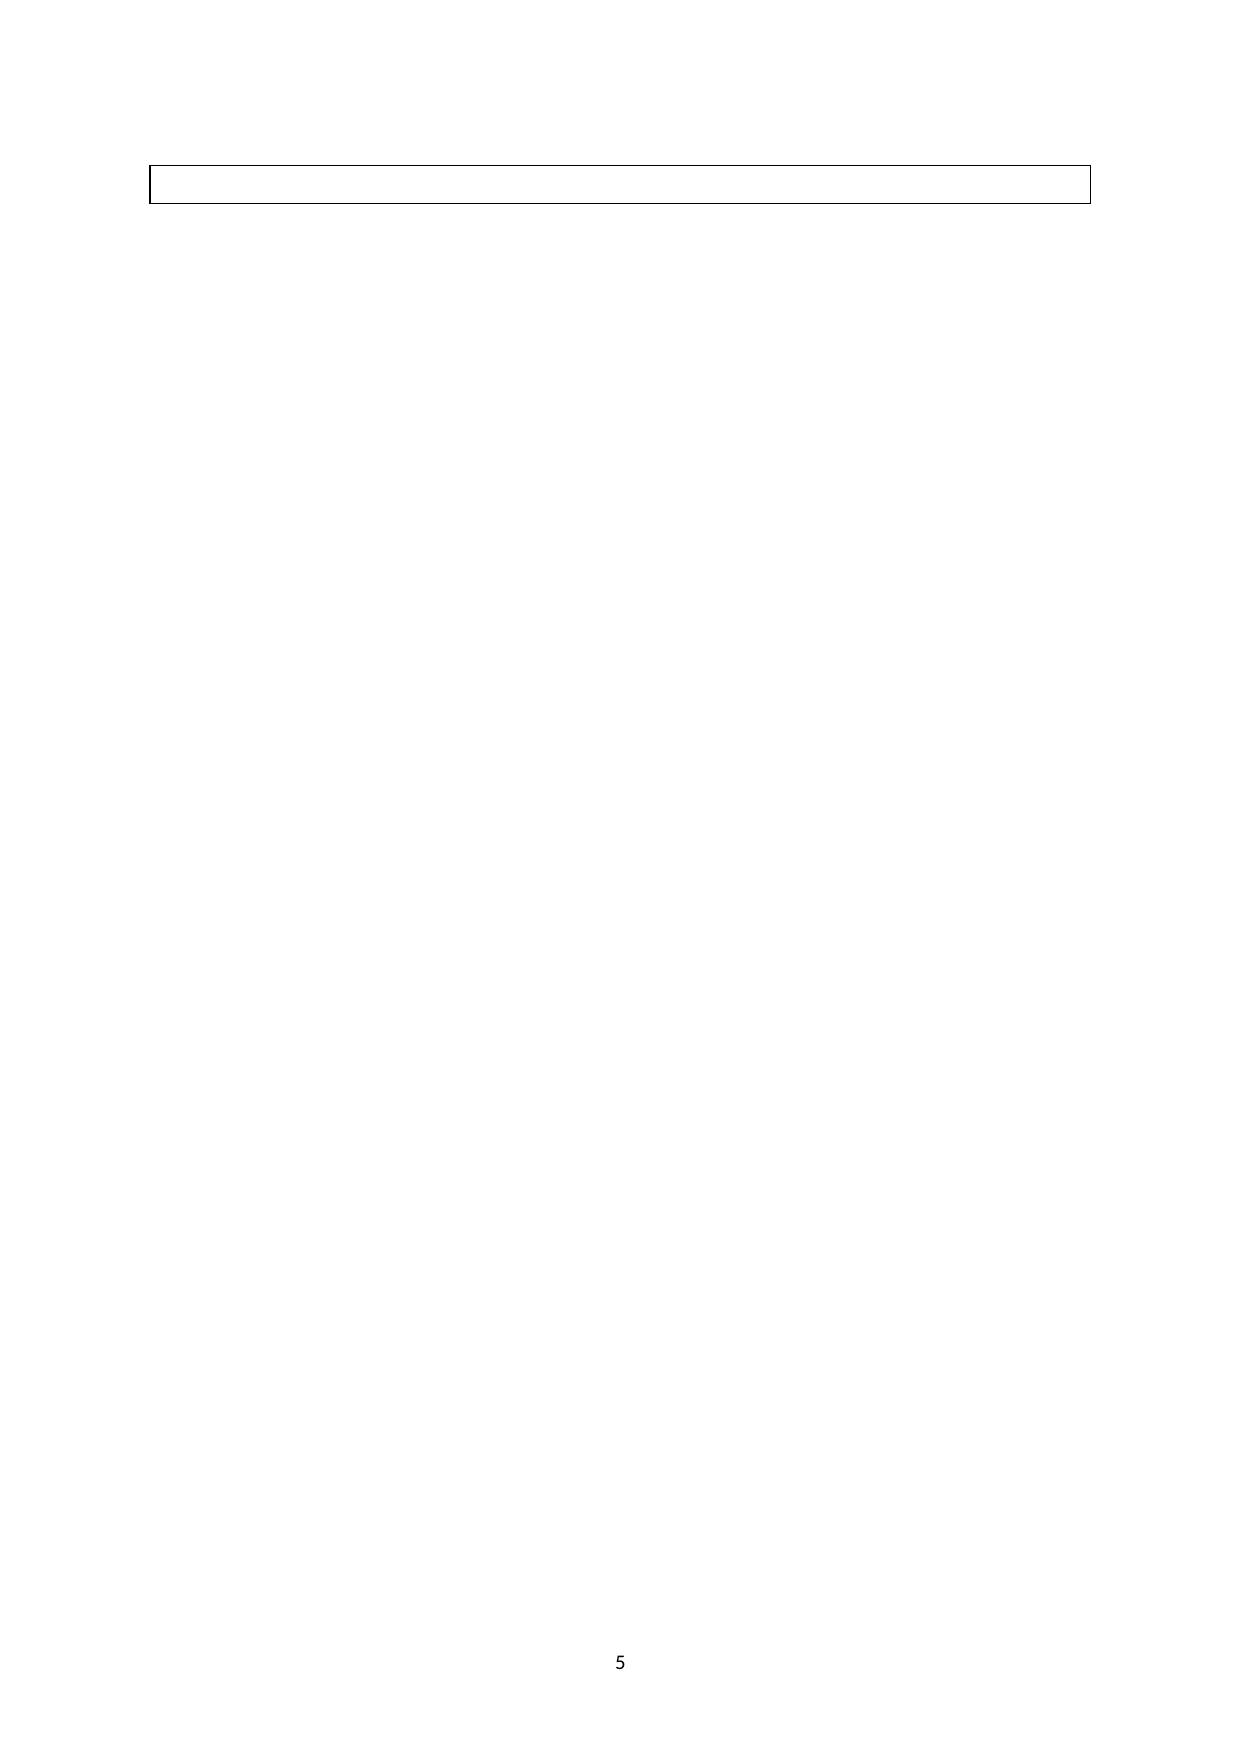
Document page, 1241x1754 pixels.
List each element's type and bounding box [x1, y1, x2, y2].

table_cell [151, 166, 1090, 203]
